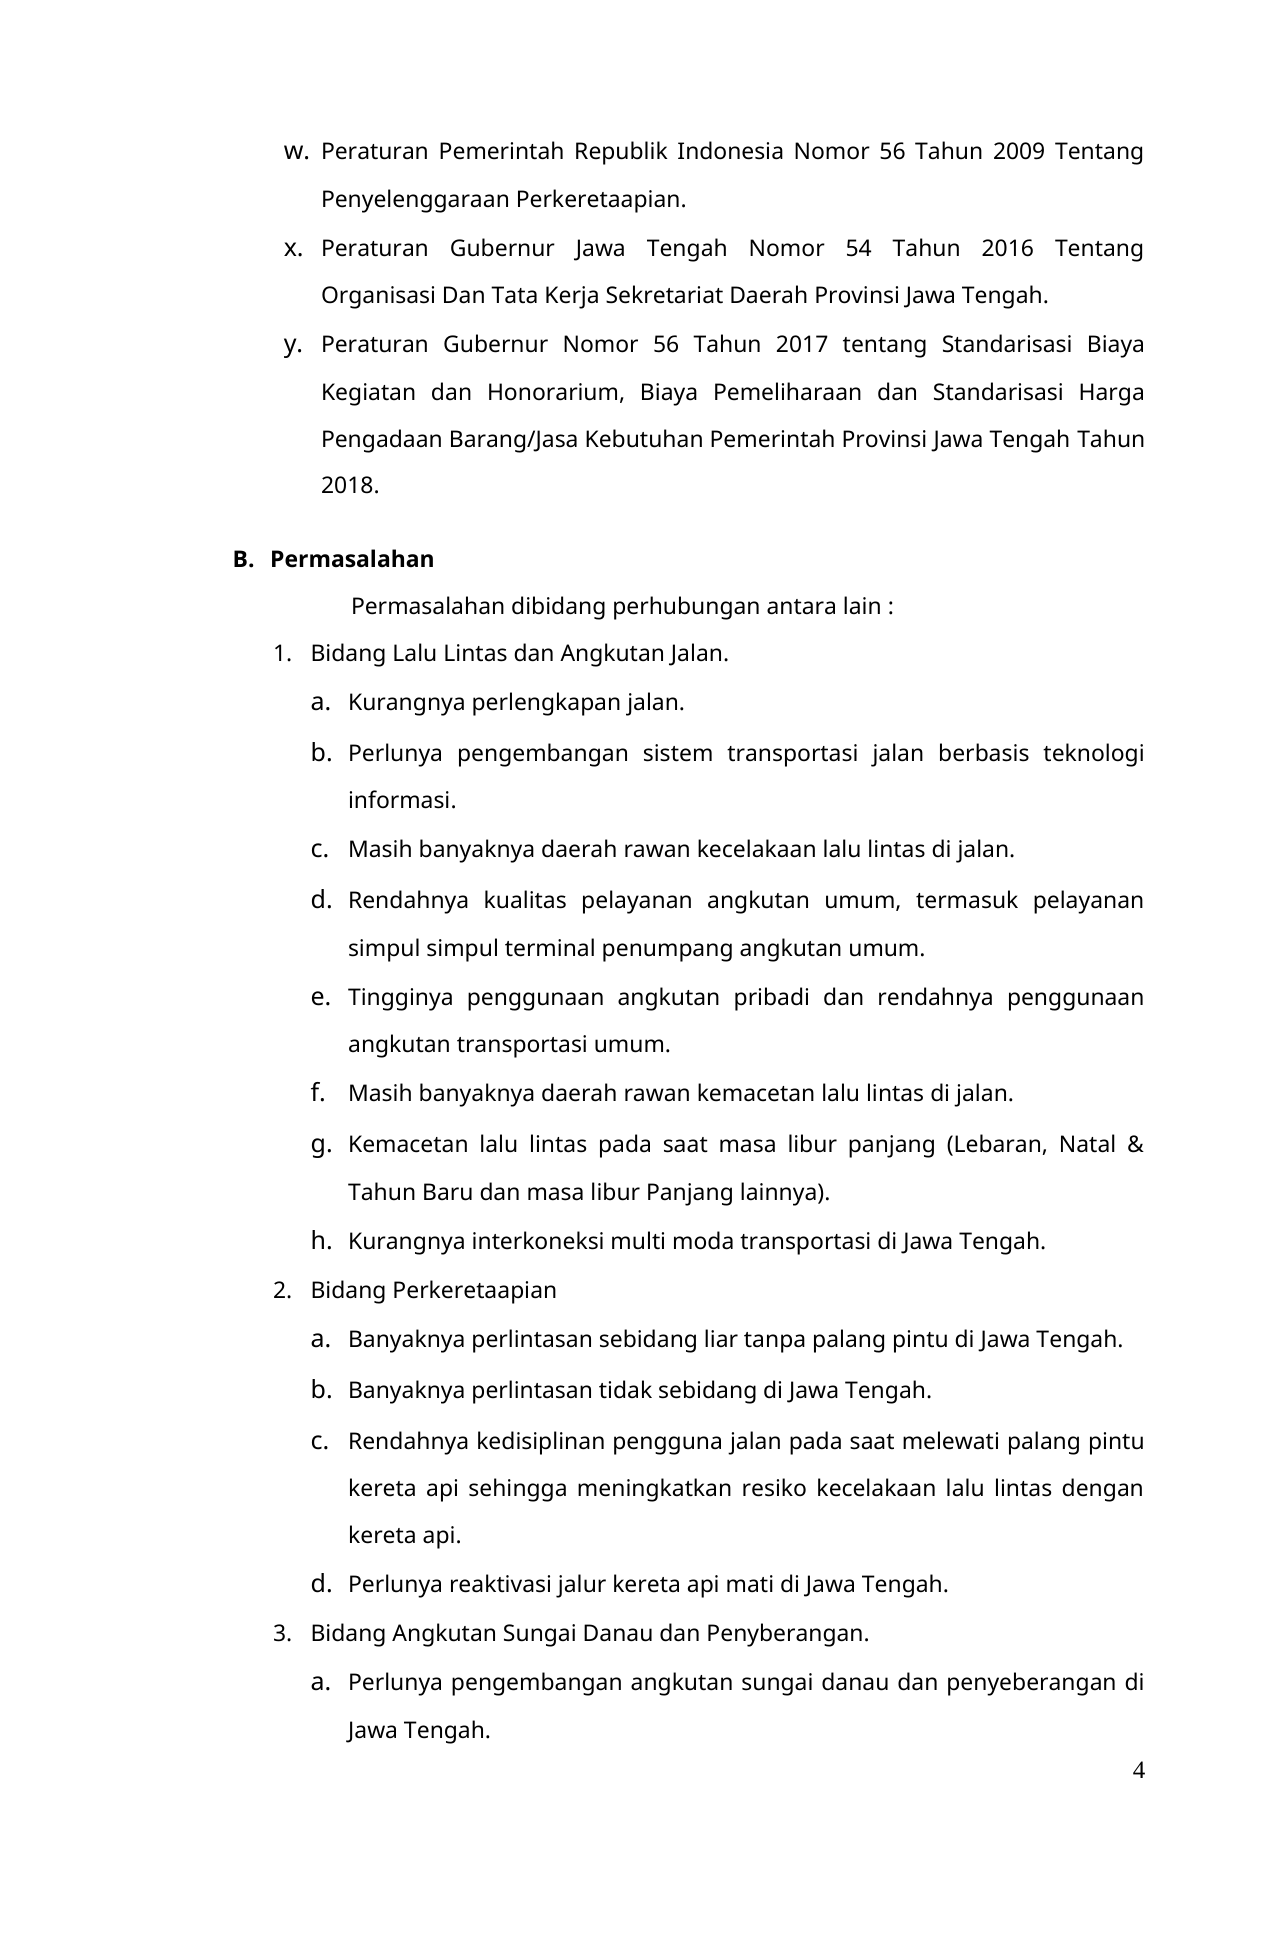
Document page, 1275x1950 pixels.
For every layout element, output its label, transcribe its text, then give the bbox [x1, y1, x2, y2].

list Masih banyaknya daerah rawan kemacetan lalu lintas di jalan. [310, 1075, 1145, 1109]
list Banyaknya perlintasan tidak sebidang di Jawa Tengah. [310, 1372, 1145, 1406]
list Permasalahan [232, 543, 1145, 574]
list Peraturan Gubernur Nomor 56 Tahun 2017 tentang Standarisasi Biaya Kegiatan dan Honorarium, Biaya Pemeliharaan dan Standarisasi Harga Pengadaan Barang/Jasa Kebutuhan Pemerintah Provinsi Jawa Tengah Tahun 2018. [283, 326, 1145, 501]
list Kurangnya interkoneksi multi moda transportasi di Jawa Tengah. [310, 1223, 1145, 1257]
list Rendahnya kualitas pelayanan angkutan umum, termasuk pelayanan simpul simpul terminal penumpang angkutan umum. [310, 882, 1145, 963]
list Peraturan Gubernur Jawa Tengah Nomor 54 Tahun 2016 Tentang Organisasi Dan Tata Kerja Sekretariat Daerah Provinsi Jawa Tengah. [283, 229, 1145, 310]
list Tingginya penggunaan angkutan pribadi dan rendahnya penggunaan angkutan transportasi umum. [310, 978, 1145, 1059]
list Masih banyaknya daerah rawan kecelakaan lalu lintas di jalan. [310, 831, 1145, 865]
list Perlunya pengembangan angkutan sungai danau dan penyeberangan di Jawa Tengah. [310, 1664, 1145, 1745]
list Bidang Lalu Lintas dan Angkutan Jalan. [273, 636, 1145, 668]
list Rendahnya kedisiplinan pengguna jalan pada saat melewati palang pintu kereta api sehingga meningkatkan resiko kecelakaan lalu lintas dengan kereta api. [310, 1423, 1145, 1551]
list Kurangnya perlengkapan jalan. [310, 683, 1145, 717]
list Bidang Perkeretaapian [273, 1274, 1145, 1305]
list Banyaknya perlintasan sebidang liar tanpa palang pintu di Jawa Tengah. [310, 1321, 1145, 1355]
list Peraturan Pemerintah Republik Indonesia Nomor 56 Tahun 2009 Tentang Penyelenggaraan Perkeretaapian. [283, 133, 1145, 214]
list Bidang Angkutan Sungai Danau dan Penyberangan. [273, 1617, 1145, 1648]
list Kemacetan lalu lintas pada saat masa libur panjang (Lebaran, Natal & Tahun Baru dan masa libur Panjang lainnya). [310, 1126, 1145, 1207]
text Permasalahan dibidang perhubungan antara lain : [273, 589, 1145, 621]
list Perlunya pengembangan sistem transportasi jalan berbasis teknologi informasi. [310, 734, 1145, 815]
list Perlunya reaktivasi jalur kereta api mati di Jawa Tengah. [310, 1566, 1145, 1600]
